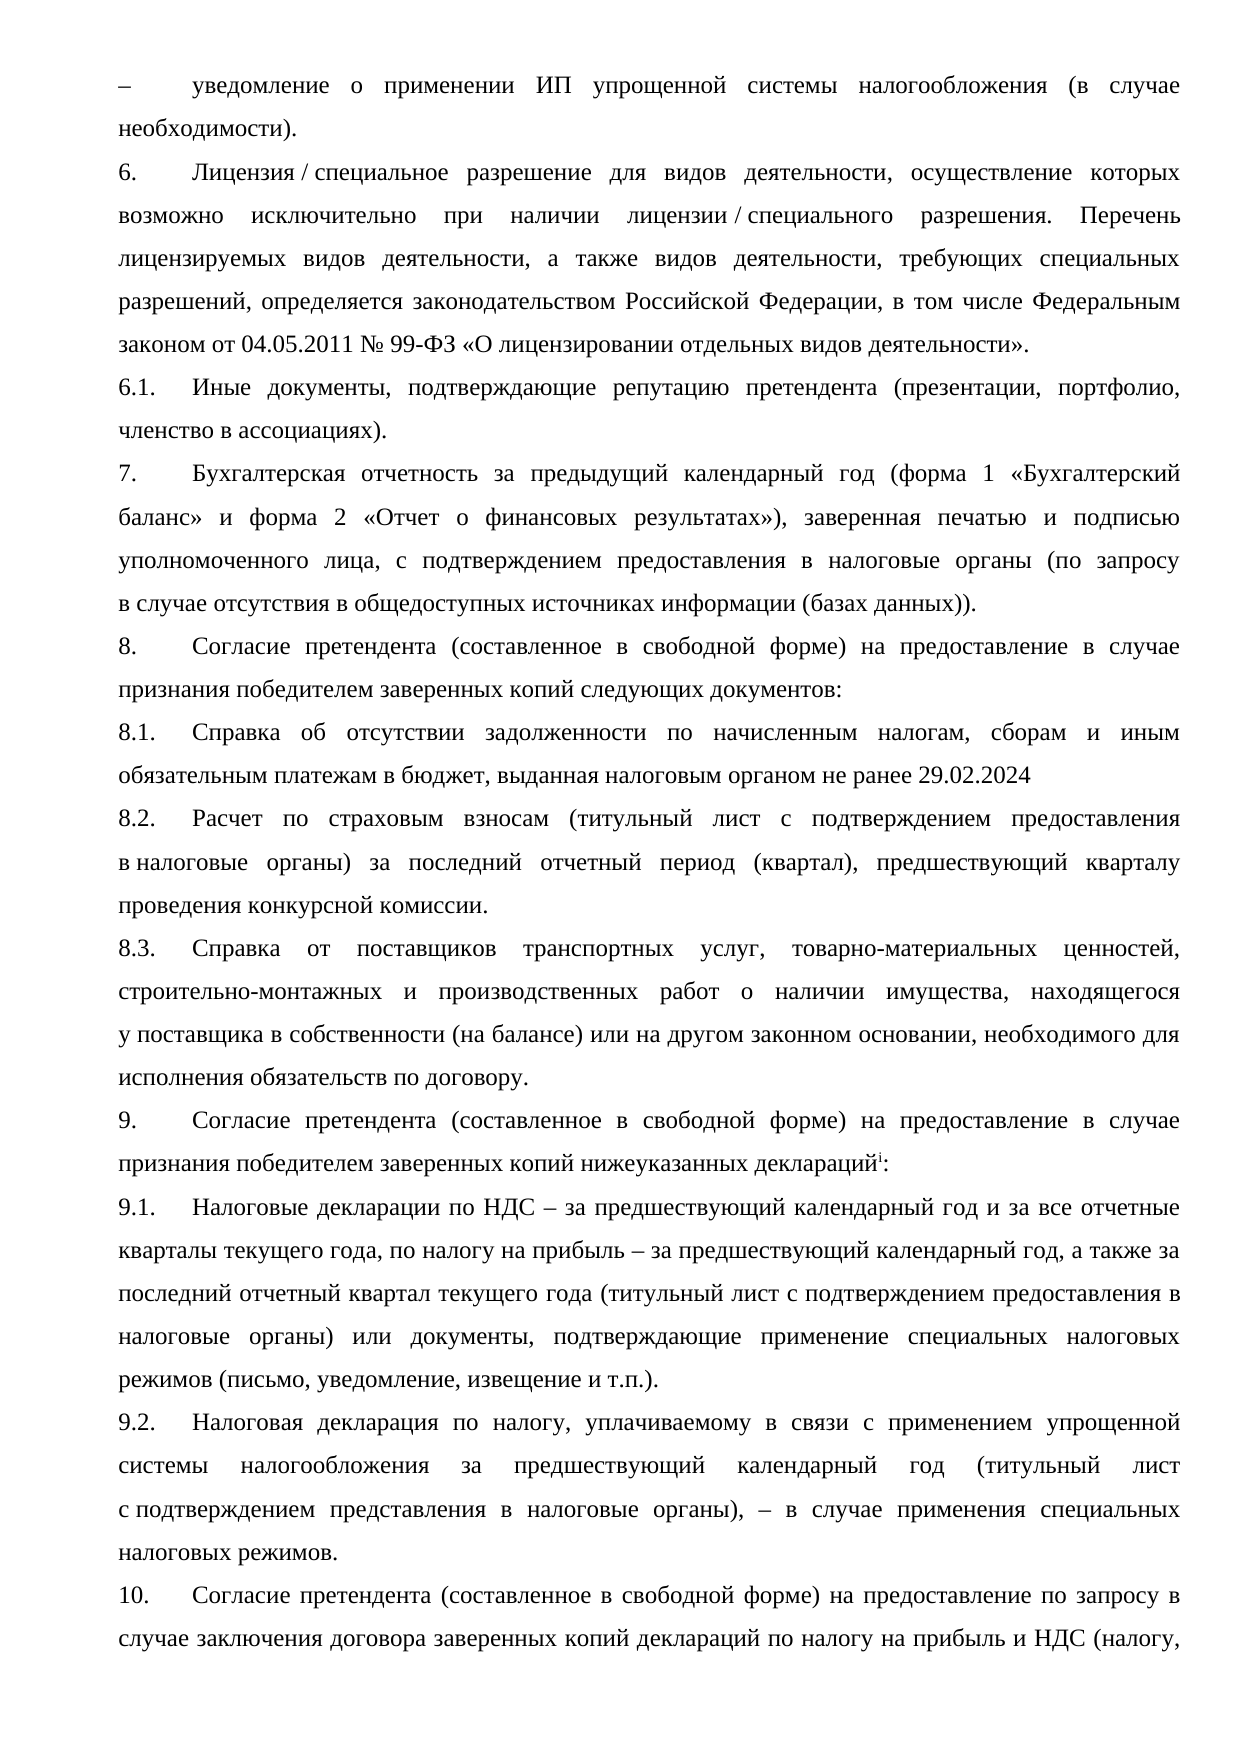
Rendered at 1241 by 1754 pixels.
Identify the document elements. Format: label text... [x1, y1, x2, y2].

text 6.1. Иные документы, подтверждающие репутацию претендента (презентации, портфолио, членство в ассоциациях). [118, 372, 1181, 444]
text 7. Бухгалтерская отчетность за предыдущий календарный год (форма 1 «Бухгалтерский баланс» и форма 2 «Отчет о финансовых результатах»), заверенная печатью и подписью уполномоченного лица, с подтверждением предоставления в налоговые органы (по запросу в случае отсутствия в общедоступных источниках информации (базах данных)). [118, 458, 1181, 617]
text 9.2. Налоговая декларация по налогу, уплачиваемому в связи с применением упрощенной системы налогообложения за предшествующий календарный год (титульный лист с подтверждением представления в налоговые органы), – в случае применения специальных налоговых режимов. [118, 1407, 1181, 1566]
text 9. Согласие претендента (составленное в свободной форме) на предоставление в случае признания победителем заверенных копий нижеуказанных деклараций: [118, 1105, 1181, 1177]
text 8.3. Справка от поставщиков транспортных услуг, товарно-материальных ценностей, строительно-монтажных и производственных работ о наличии имущества, находящегося у поставщика в собственности (на балансе) или на другом законном основании, необходимого для исполнения обязательств по договору. [118, 933, 1181, 1091]
text – уведомление о применении ИП упрощенной системы налогообложения (в случае необходимости). [118, 70, 1181, 142]
text 8.1. Справка об отсутствии задолженности по начисленным налогам, сборам и иным обязательным платежам в бюджет, выданная налоговым органом не ранее 29.02.2024 [118, 717, 1181, 789]
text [118, 1580, 1181, 1652]
text 8.2. Расчет по страховым взносам (титульный лист с подтверждением предоставления в налоговые органы) за последний отчетный период (квартал), предшествующий кварталу проведения конкурсной комиссии. [118, 803, 1181, 918]
text 9.1. Налоговые декларации по НДС – за предшествующий календарный год и за все отчетные кварталы текущего года, по налогу на прибыль – за предшествующий календарный год, а также за последний отчетный квартал текущего года (титульный лист с подтверждением предоставления в налоговые органы) или документы, подтверждающие применение специальных налоговых режимов (письмо, уведомление, извещение и т.п.). [118, 1192, 1181, 1393]
text 6. Лицензия / специальное разрешение для видов деятельности, осуществление которых возможно исключительно при наличии лицензии / специального разрешения. Перечень лицензируемых видов деятельности, а также видов деятельности, требующих специальных разрешений, определяется законодательством Российской Федерации, в том числе Федеральным законом от 04.05.2011 № 99-ФЗ «О лицензировании отдельных видов деятельности». [118, 157, 1181, 358]
text 8. Согласие претендента (составленное в свободной форме) на предоставление в случае признания победителем заверенных копий следующих документов: [118, 631, 1181, 703]
